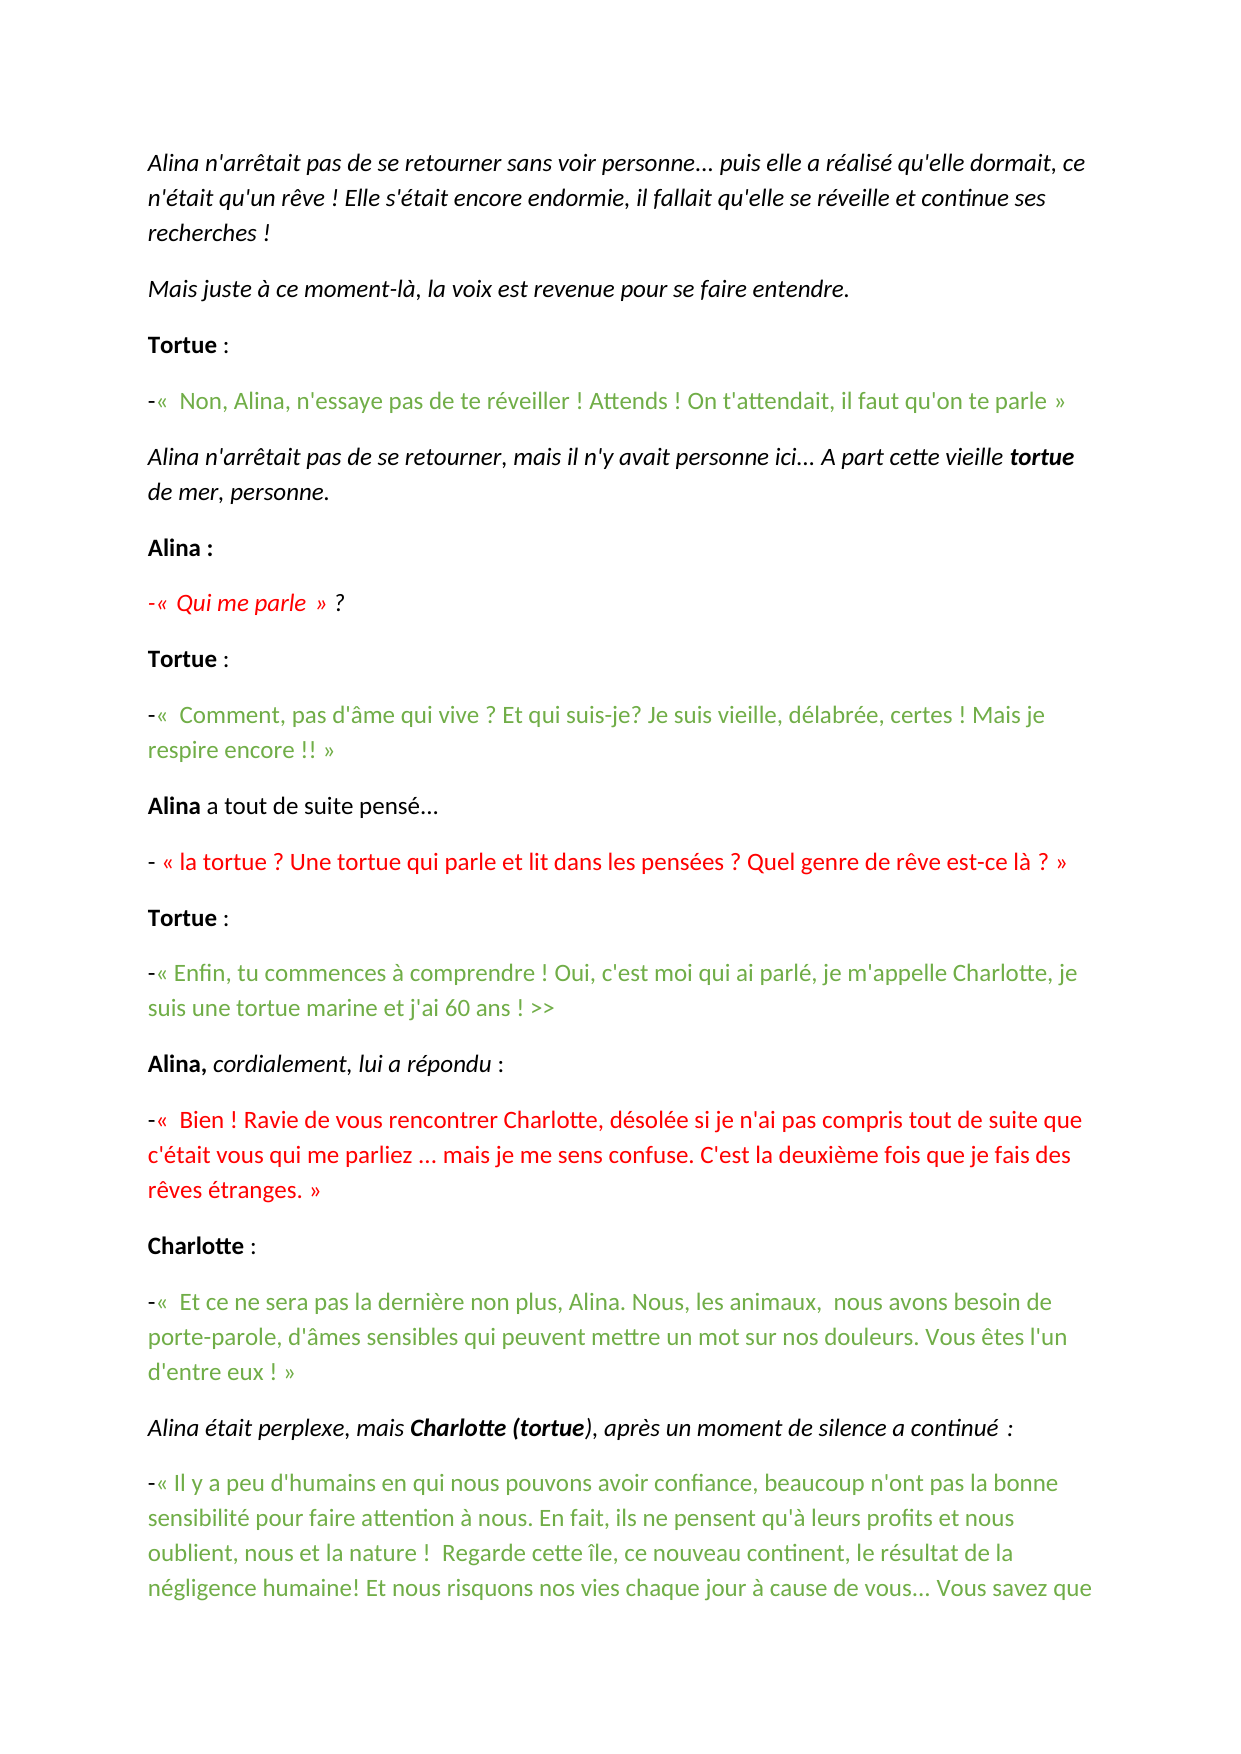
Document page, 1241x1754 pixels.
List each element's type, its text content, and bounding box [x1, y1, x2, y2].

text Tortue : [148, 643, 1093, 674]
text Alina n'arrêtait pas de se retourner, mais il n'y avait personne ici... A part cette vieille tortue de mer, personne. [148, 441, 1093, 506]
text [148, 1468, 1093, 1603]
text Alina était perplexe, mais Charlotte (tortue), après un moment de silence a continué : [148, 1412, 1093, 1442]
text Alina a tout de suite pensé... [148, 790, 1093, 821]
text Mais juste à ce moment-là, la voix est revenue pour se faire entendre. [148, 273, 1093, 304]
text -« Enfin, tu commences à comprendre ! Oui, c'est moi qui ai parlé, je m'appelle Charlotte, je suis une tortue marine et j'ai 60 ans ! >> [148, 958, 1093, 1023]
text Tortue : [148, 329, 1093, 360]
text - « la tortue ? Une tortue qui parle et lit dans les pensées ? Quel genre de rêve est-ce là ? » [148, 846, 1093, 876]
text Alina, cordialement, lui a répondu : [148, 1048, 1093, 1079]
text Alina : [148, 532, 1093, 562]
text Tortue : [148, 902, 1093, 932]
text -« Comment, pas d'âme qui vive ? Et qui suis-je? Je suis vieille, délabrée, certes ! Mais je respire encore !! » [148, 699, 1093, 765]
text -« Bien ! Ravie de vous rencontrer Charlotte, désolée si je n'ai pas compris tout de suite que c'était vous qui me parliez ... mais je me sens confuse. C'est la deuxième fois que je fais des rêves étranges. » [148, 1104, 1093, 1205]
text -« Qui me parle » ? [148, 588, 1093, 618]
text -« Et ce ne sera pas la dernière non plus, Alina. Nous, les animaux, nous avons besoin de porte-parole, d'âmes sensibles qui peuvent mettre un mot sur nos douleurs. Vous êtes l'un d'entre eux ! » [148, 1286, 1093, 1386]
text -« Non, Alina, n'essaye pas de te réveiller ! Attends ! On t'attendait, il faut qu'on te parle » [148, 385, 1093, 416]
text Charlotte : [148, 1230, 1093, 1261]
text Alina n'arrêtait pas de se retourner sans voir personne... puis elle a réalisé qu'elle dormait, ce n'était qu'un rêve ! Elle s'était encore endormie, il fallait qu'elle se réveille et continue ses recherches ! [148, 148, 1093, 248]
